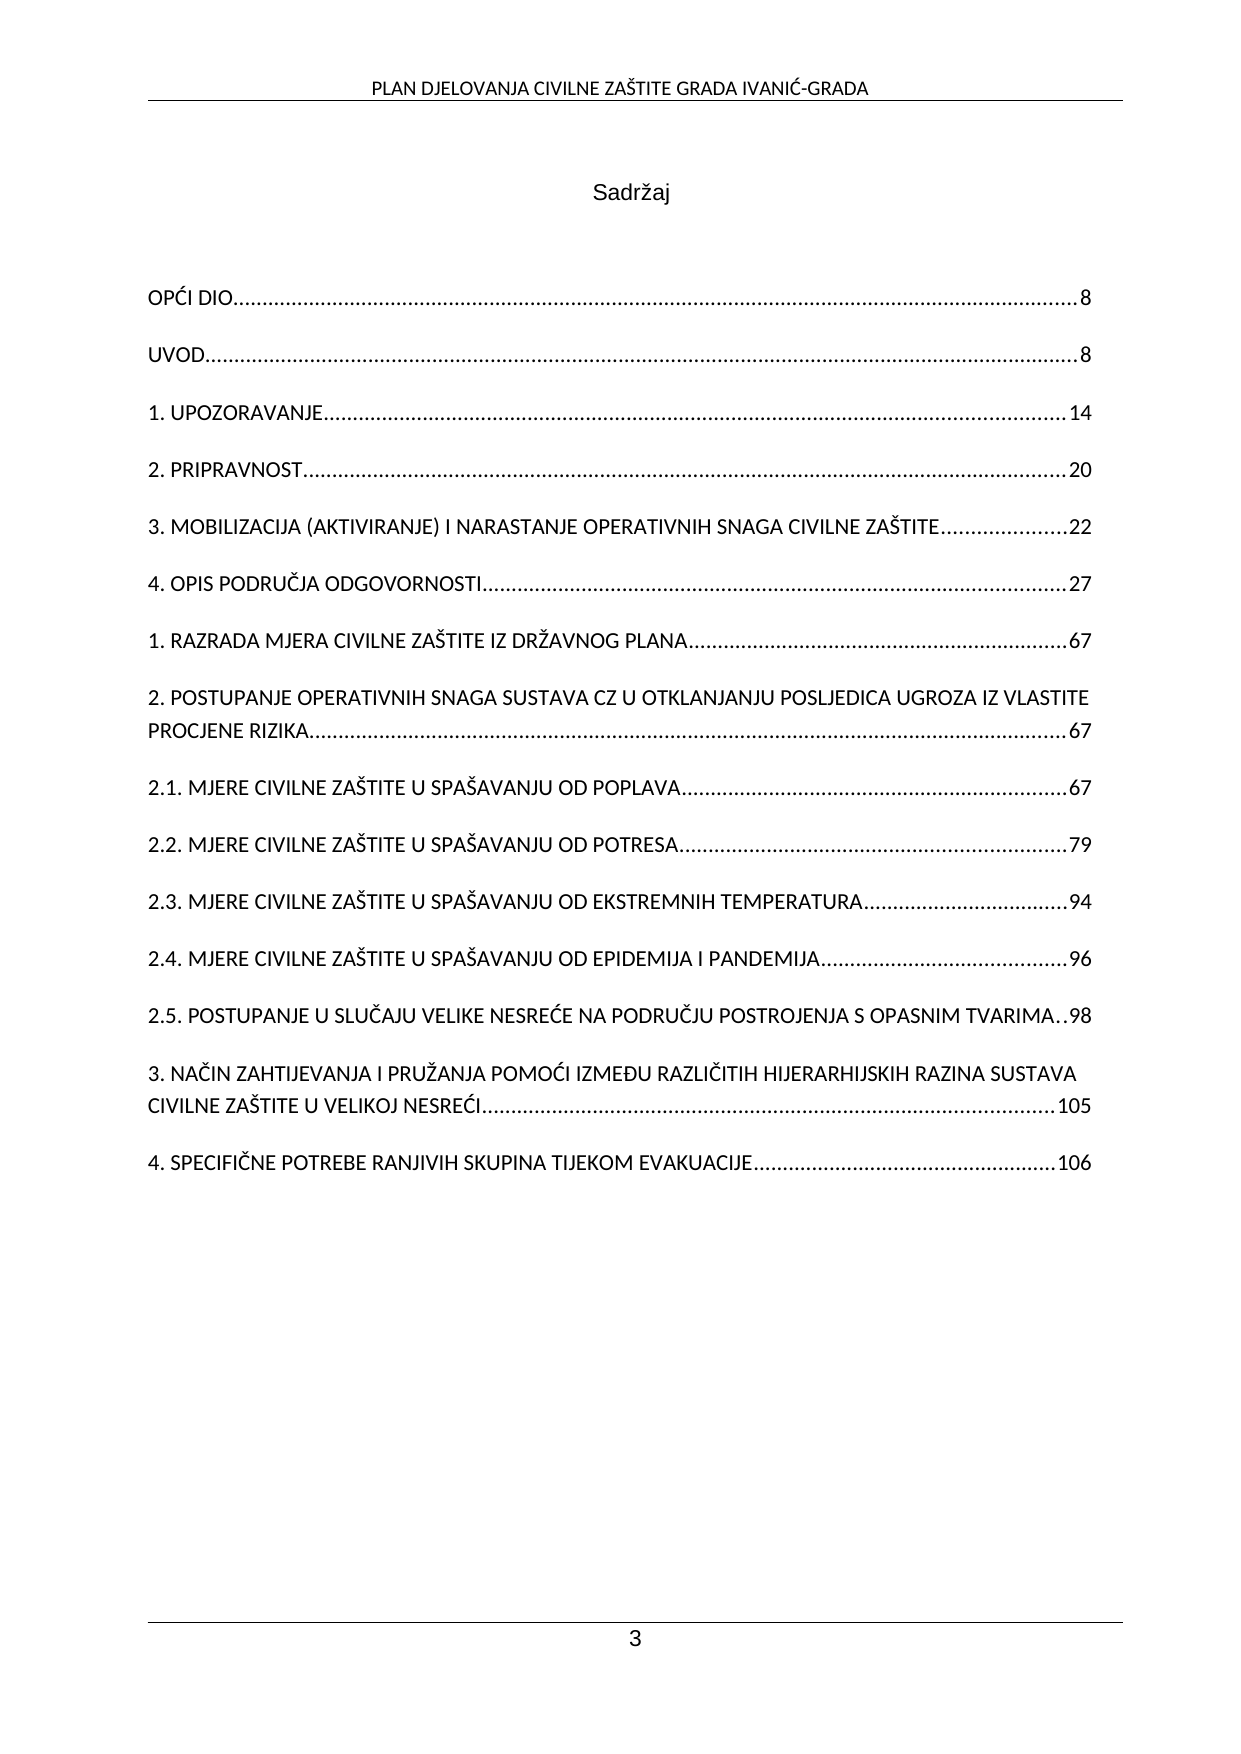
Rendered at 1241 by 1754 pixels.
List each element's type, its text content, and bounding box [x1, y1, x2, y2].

text 4. OPIS PODRUČJA ODGOVORNOSTI 27 [148, 569, 1123, 597]
text 3. MOBILIZACIJA (AKTIVIRANJE) I NARASTANJE OPERATIVNIH SNAGA CIVILNE ZAŠTITE 22 [148, 512, 1123, 540]
text 2.3. MJERE CIVILNE ZAŠTITE U SPAŠAVANJU OD EKSTREMNIH TEMPERATURA 94 [148, 887, 1123, 915]
text 2.1. MJERE CIVILNE ZAŠTITE U SPAŠAVANJU OD POPLAVA 67 [148, 773, 1123, 801]
text 2.4. MJERE CIVILNE ZAŠTITE U SPAŠAVANJU OD EPIDEMIJA I PANDEMIJA 96 [148, 944, 1123, 972]
text 3. NAČIN ZAHTIJEVANJA I PRUŽANJA POMOĆI IZMEĐU RAZLIČITIH HIJERARHIJSKIH RAZINA SUSTAVA CIVILNE ZAŠTITE U VELIKOJ NESREĆI 105 [148, 1059, 1123, 1119]
text UVOD 8 [148, 340, 1123, 368]
text OPĆI DIO 8 [148, 283, 1123, 311]
text 2. POSTUPANJE OPERATIVNIH SNAGA SUSTAVA CZ U OTKLANJANJU POSLJEDICA UGROZA IZ VLASTITE PROCJENE RIZIKA 67 [148, 683, 1123, 744]
text 2.2. MJERE CIVILNE ZAŠTITE U SPAŠAVANJU OD POTRESA 79 [148, 830, 1123, 858]
text 4. SPECIFIČNE POTREBE RANJIVIH SKUPINA TIJEKOM EVAKUACIJE 106 [148, 1148, 1123, 1176]
text Sadržaj [148, 179, 1114, 206]
text 2. PRIPRAVNOST 20 [148, 455, 1123, 483]
text 2.5. POSTUPANJE U SLUČAJU VELIKE NESREĆE NA PODRUČJU POSTROJENJA S OPASNIM TVARIMA 98 [148, 1002, 1123, 1030]
text 1. UPOZORAVANJE 14 [148, 398, 1123, 426]
text 1. RAZRADA MJERA CIVILNE ZAŠTITE IZ DRŽAVNOG PLANA 67 [148, 626, 1123, 654]
